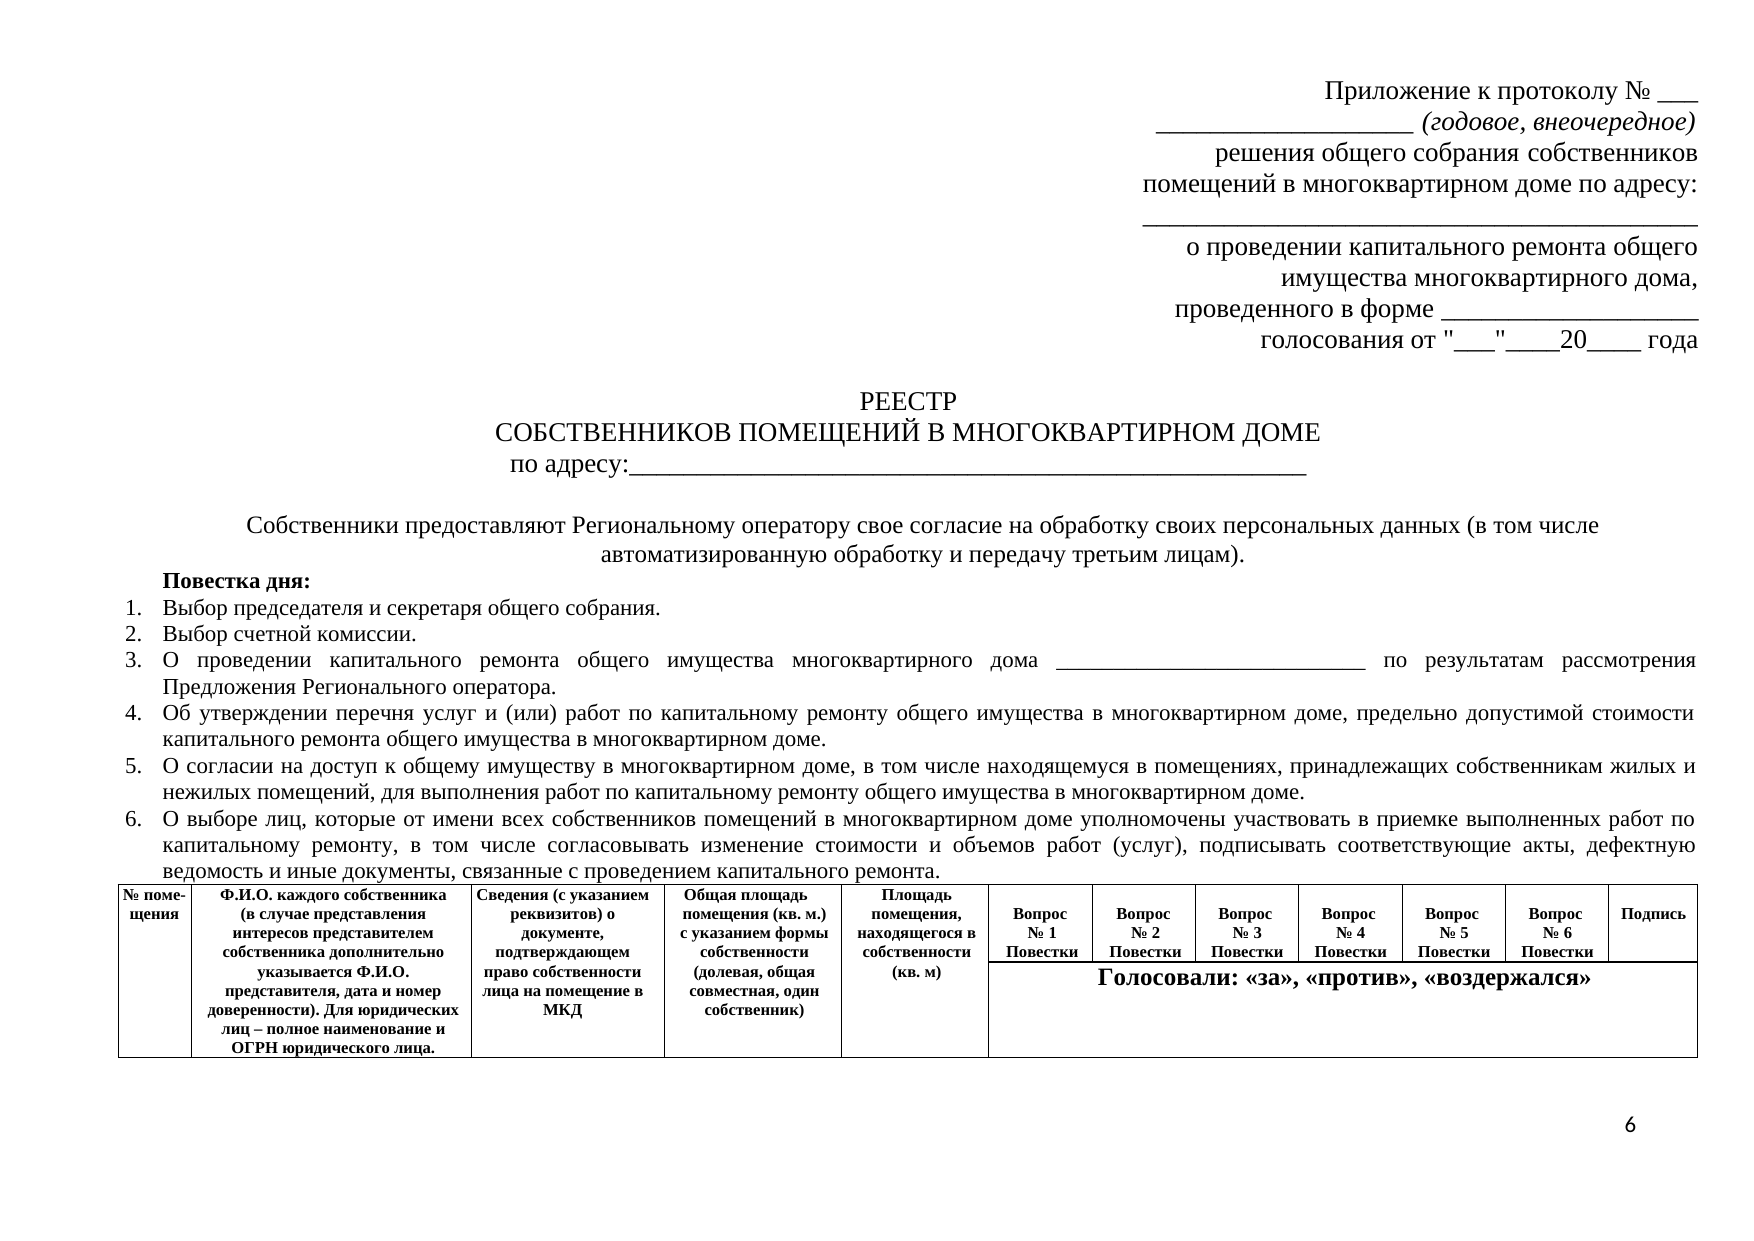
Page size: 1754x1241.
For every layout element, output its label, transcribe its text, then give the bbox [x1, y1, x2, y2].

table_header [665, 885, 841, 1057]
text РЕЕСТР [118, 385, 1698, 416]
table_header Вопрос № 4 Повестки [1299, 885, 1402, 961]
table_header № поме-щения [119, 885, 191, 1057]
table_header Вопрос № 6 Повестки [1506, 885, 1608, 961]
table_header Вопрос № 2 Повестки [1093, 885, 1195, 961]
text СОБСТВЕННИКОВ ПОМЕЩЕНИЙ В МНОГОКВАРТИРНОМ ДОМЕ [118, 416, 1698, 448]
table_header Вопрос № 3 Повестки [1196, 885, 1298, 961]
text Собственники предоставляют Региональному оператору свое согласие на обработку своих персональных данных (в том числе автоматизированную обработку и передачу третьим лицам). [148, 510, 1698, 567]
list Выбор счетной комиссии. [125, 620, 1698, 646]
text проведенного в форме ___________________ голосования от "___"____20____ года [1019, 292, 1698, 354]
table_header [192, 885, 471, 1057]
text _________________________________________ [842, 198, 1698, 229]
list Об утверждении перечня услуг и (или) работ по капитальному ремонту общего имущества в многоквартирном доме, предельно допустимой стоимости капитального ремонта общего имущества в многоквартирном доме. [125, 699, 1698, 752]
list О согласии на доступ к общему имуществу в многоквартирном доме, в том числе находящемуся в помещениях, принадлежащих собственникам жилых и нежилых помещений, для выполнения работ по капитальному ремонту общего имущества в многоквартирном доме. [125, 752, 1698, 804]
text Приложение к протоколу № ___ [118, 74, 1698, 105]
text ___________________ (годовое, внеочередное) [118, 105, 1698, 136]
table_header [842, 885, 988, 1057]
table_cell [989, 963, 1697, 1057]
table_header Вопрос № 5 Повестки [1403, 885, 1505, 961]
table_header Подпись [1609, 885, 1697, 961]
list Выбор председателя и секретаря общего собрания. [125, 594, 1698, 620]
table_header Вопрос № 1 Повестки [989, 885, 1092, 961]
text по адресу:__________________________________________________ [118, 448, 1698, 479]
text имущества многоквартирного дома, [1019, 261, 1698, 292]
text решения общего собрания собственников помещений в многоквартирном доме по адресу: [561, 136, 1698, 198]
list О проведении капитального ремонта общего имущества многоквартирного дома ___________________________ по результатам рассмотрения Предложения Регионального оператора. [125, 646, 1698, 699]
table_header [472, 885, 664, 1057]
text о проведении капитального ремонта общего [1019, 229, 1698, 261]
list О выборе лиц, которые от имени всех собственников помещений в многоквартирном доме уполномочены участвовать в приемке выполненных работ по капитальному ремонту, в том числе согласовывать изменение стоимости и объемов работ (услуг), подписывать соответствующие акты, дефектную ведомость и иные документы, связанные с проведением капитального ремонта. [125, 804, 1698, 884]
text Повестка дня: [162, 567, 1698, 594]
